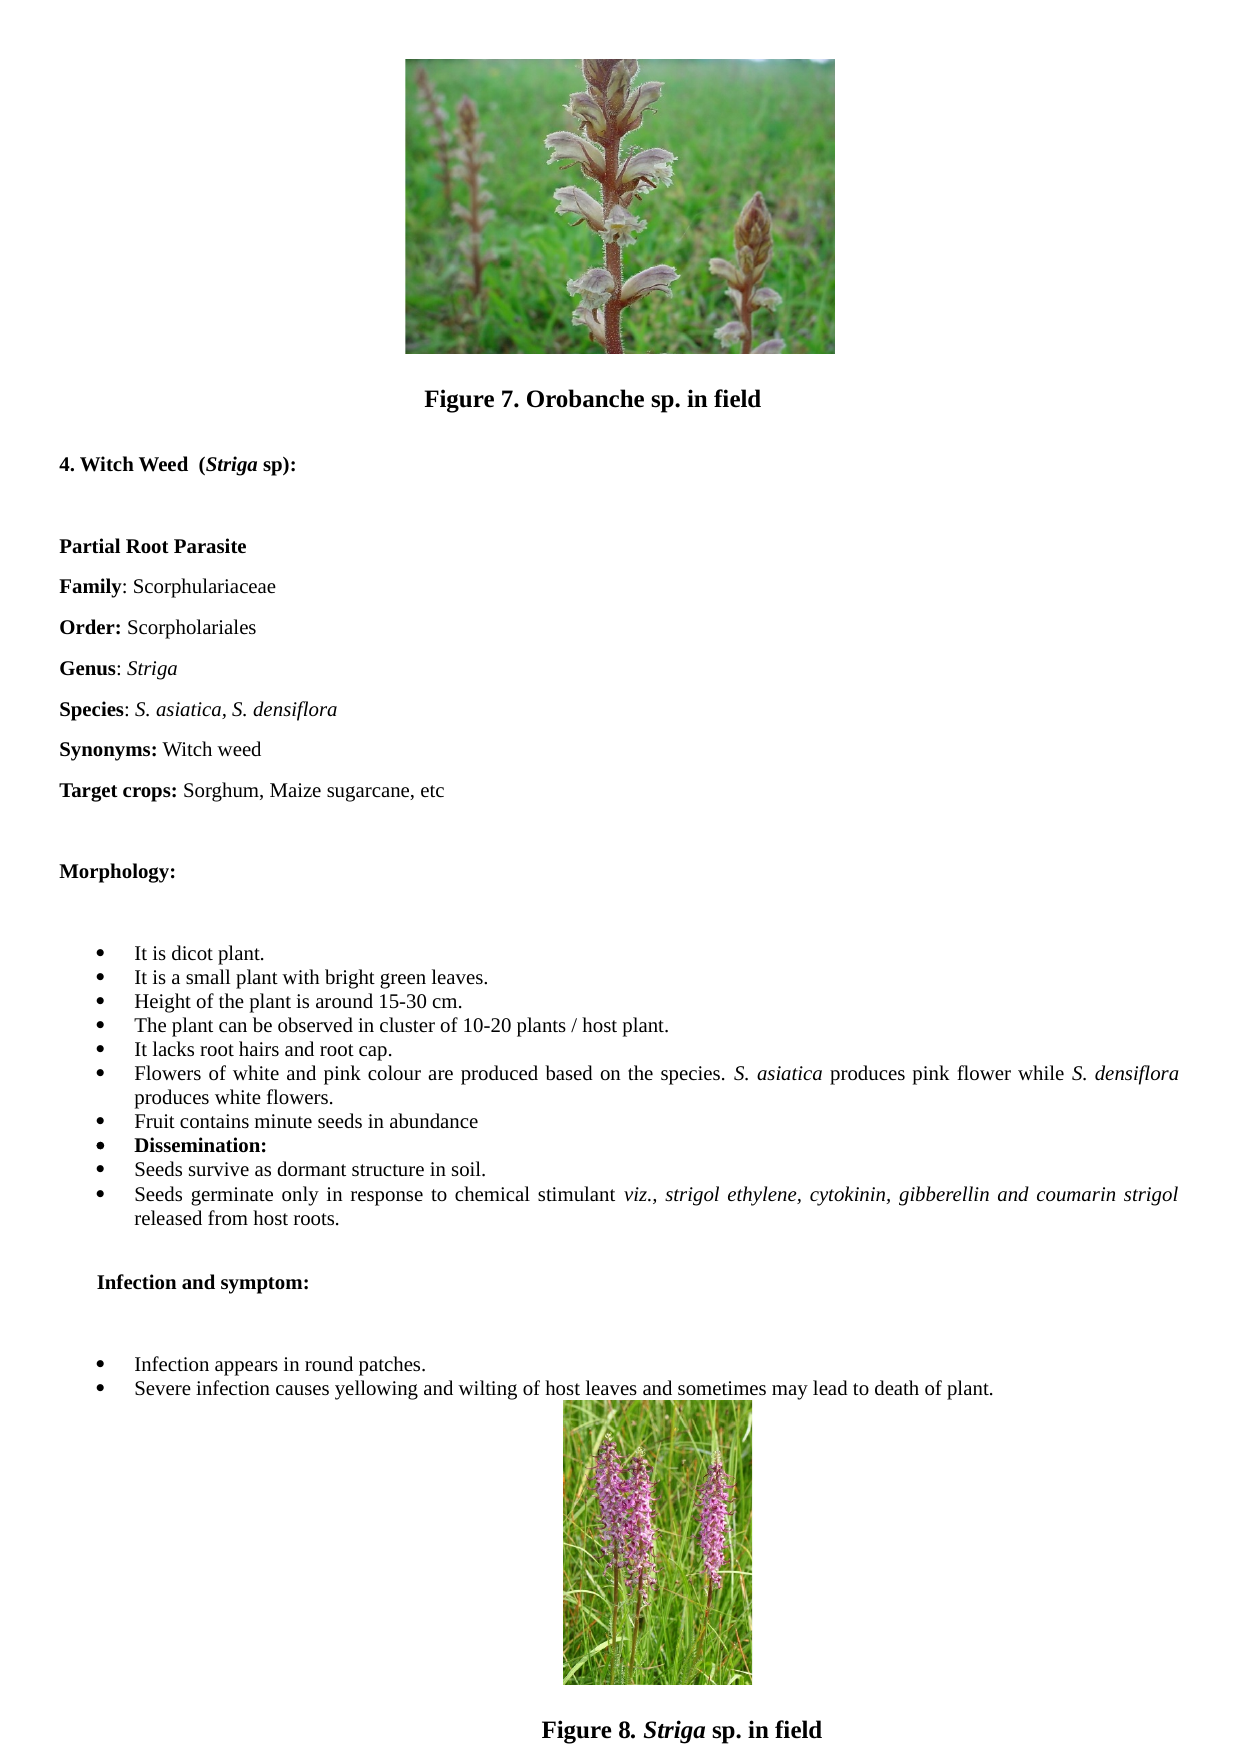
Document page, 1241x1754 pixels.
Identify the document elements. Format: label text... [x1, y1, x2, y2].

picture [405, 59, 835, 354]
text Genus: Striga [59, 656, 1181, 680]
list It is a small plant with bright green leaves. [97, 965, 1181, 989]
list Height of the plant is around 15-30 cm. [97, 989, 1181, 1013]
list Infection appears in round patches. [97, 1352, 1181, 1376]
picture [563, 1400, 753, 1685]
text Species: S. asiatica, S. densiflora [59, 696, 1181, 721]
list The plant can be observed in cluster of 10-20 plants / host plant. [97, 1013, 1181, 1037]
text Infection and symptom: [97, 1270, 1181, 1294]
text 4. Witch Weed (Striga sp): [59, 452, 1181, 476]
text Partial Root Parasite [59, 533, 1181, 558]
list Seeds survive as dormant structure in soil. [97, 1157, 1181, 1181]
text Order: Scorpholariales [59, 615, 1181, 639]
list It is dicot plant. [97, 941, 1181, 965]
list Fruit contains minute seeds in abundance [97, 1109, 1181, 1133]
list Severe infection causes yellowing and wilting of host leaves and sometimes may lead to death of plant. [97, 1376, 1181, 1400]
text Synonyms: Witch weed [59, 737, 1181, 761]
list Seeds germinate only in response to chemical stimulant viz., strigol ethylene, cytokinin, gibberellin and coumarin strigol released from host roots. [97, 1181, 1181, 1229]
list Flowers of white and pink colour are produced based on the species. S. asiatica produces pink flower while S. densiflora produces white flowers. [97, 1061, 1181, 1109]
text Morphology: [59, 859, 1181, 883]
text Family: Scorphulariaceae [59, 574, 1181, 598]
text Target crops: Sorghum, Maize sugarcane, etc [59, 778, 1181, 802]
list It lacks root hairs and root cap. [97, 1037, 1181, 1061]
list Dissemination: [97, 1133, 1181, 1157]
